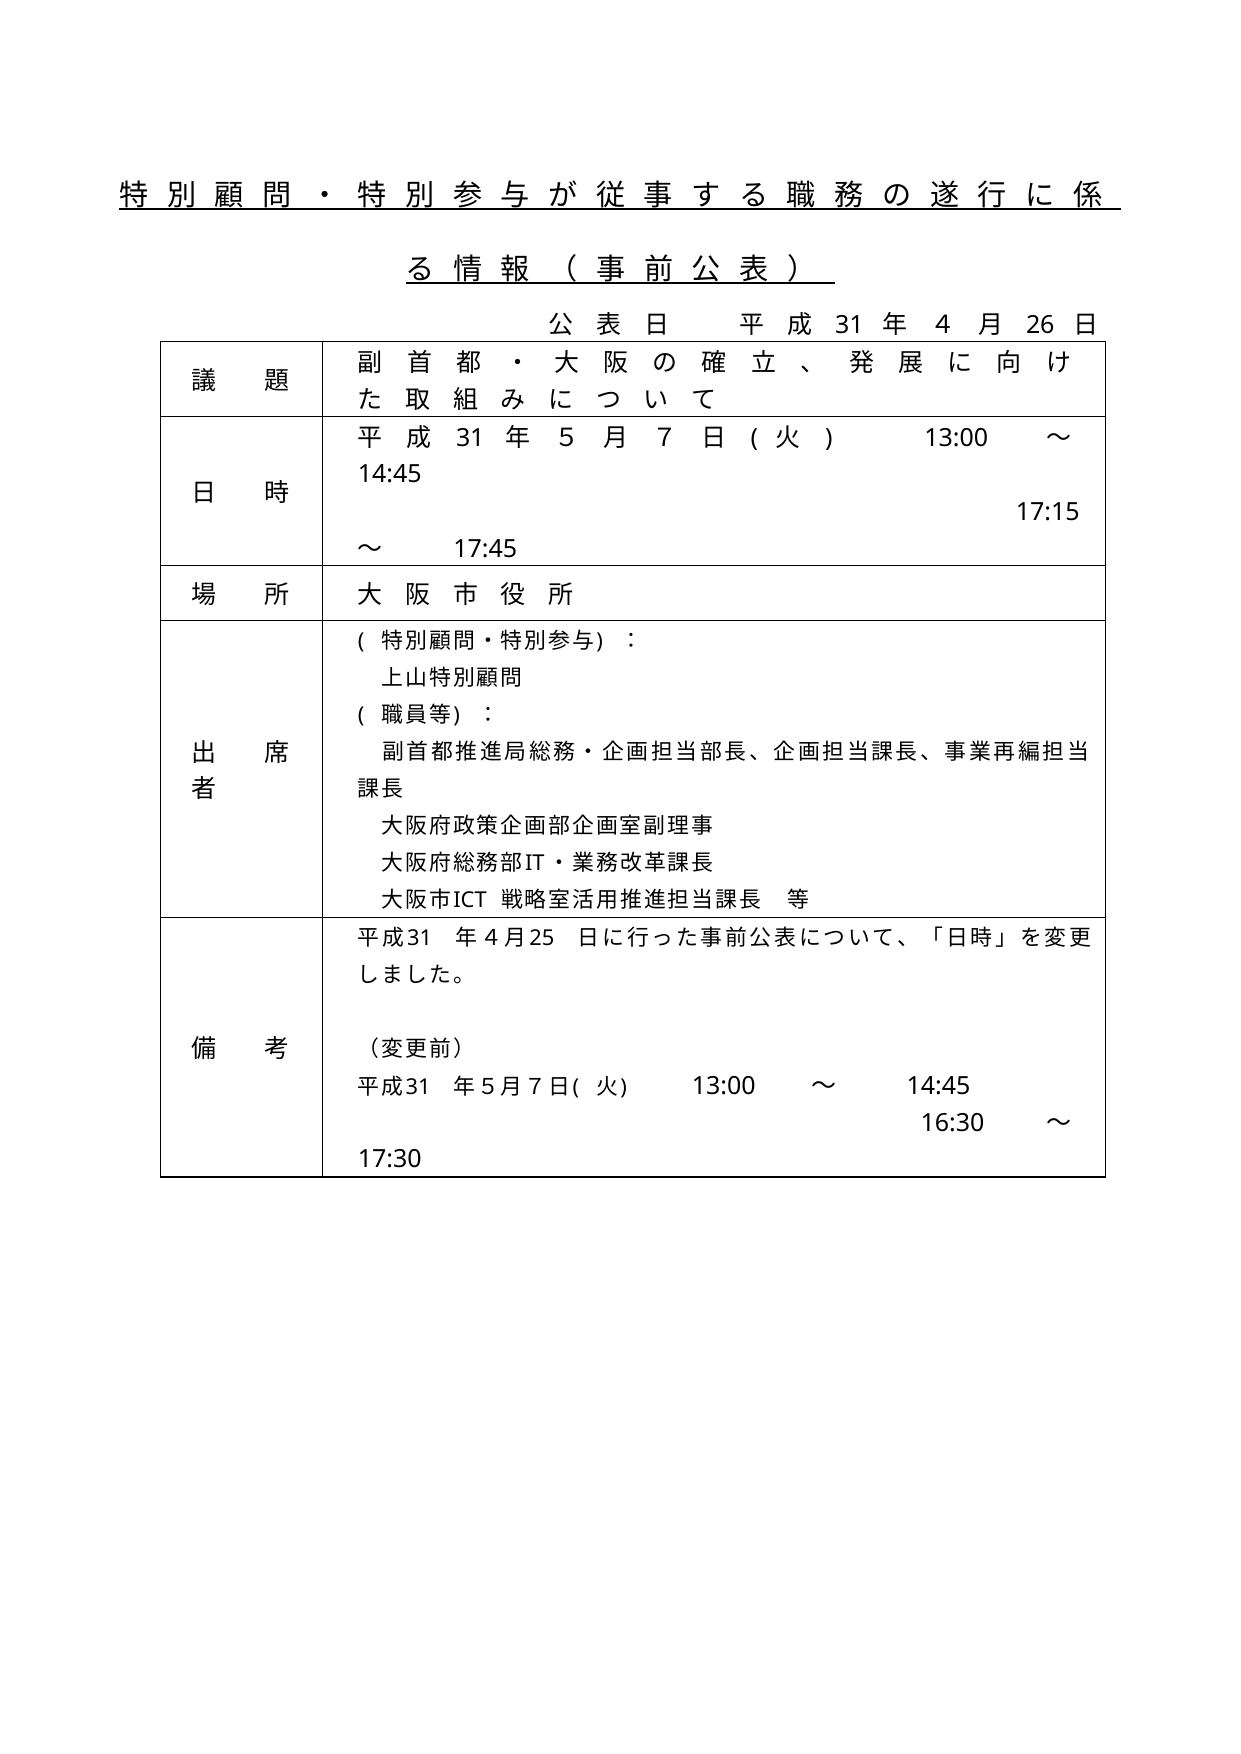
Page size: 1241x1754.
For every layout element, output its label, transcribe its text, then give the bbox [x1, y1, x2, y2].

table_cell 平成31年４月25日に行った事前公表について、「日時」を変更しました。 （変更前） 平成31年５月７日(火) 13:00 ～ 14:45 16:30 ～ 17:30 [323, 918, 1105, 1176]
table_cell 日時 [161, 417, 322, 565]
text 特別顧問・特別参与が従事する職務の遂行に係る情報（事前公表） [119, 156, 1121, 208]
text 公表日 平成31年４月26日 [119, 304, 1121, 341]
table_cell 平成31年５月７日(火) 13:00 ～ 14:45 17:15 ～ 17:45 [323, 417, 1105, 565]
table_header 議題 [161, 342, 322, 416]
table_cell 備考 [161, 918, 322, 1176]
table_cell 場所 [161, 566, 322, 620]
text 特別顧問・特別参与が従事する職務の遂行に係る情報（事前公表） [119, 210, 1121, 304]
table_cell 大阪市役所 [323, 566, 1105, 620]
table_cell 出席者 [161, 621, 322, 917]
table_header 副首都・大阪の確立、発展に向けた取組みについて [323, 342, 1105, 416]
table_cell (特別顧問・特別参与)： 上山特別顧問 (職員等)： 副首都推進局総務・企画担当部長、企画担当課長、事業再編担当課長 大阪府政策企画部企画室副理事 大阪府総務部IT・業務改革課長 大阪市ICT戦略室活用推進担当課長 等 [323, 621, 1105, 917]
